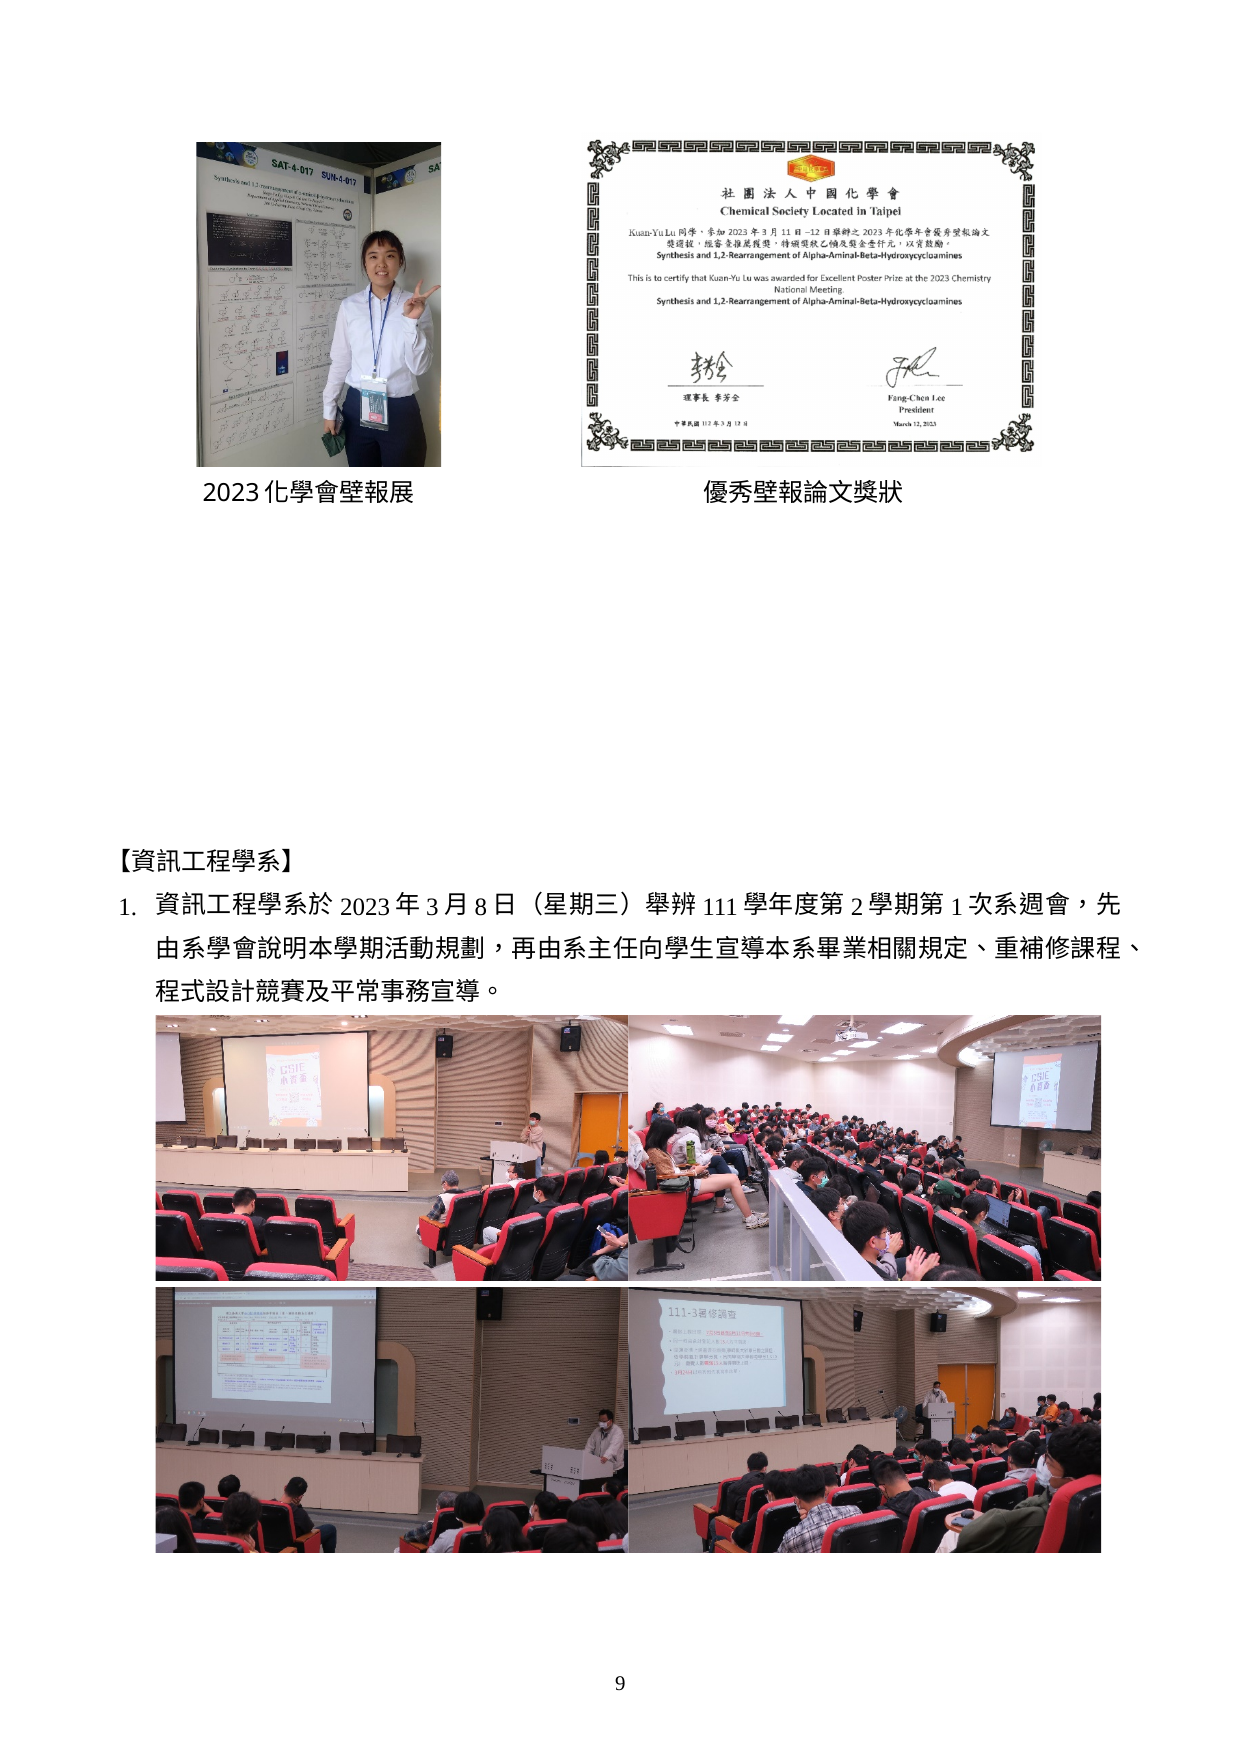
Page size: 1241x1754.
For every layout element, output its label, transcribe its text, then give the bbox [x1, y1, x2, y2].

table_header 優秀壁報論文獎狀 [461, 473, 1144, 515]
picture [582, 133, 1041, 467]
table_header 2023化學會壁報展 [155, 473, 461, 515]
list 資訊工程學系於2023年3月8日（星期三）舉辨111學年度第2學期第1次系週會，先由系學會說明本學期活動規劃，再由系主任向學生宣導本系畢業相關規定、重補修課程、程式設計競賽及平常事務宣導。 [118, 885, 1122, 1008]
picture [155, 1287, 1102, 1553]
picture [155, 1015, 1102, 1281]
picture [196, 142, 442, 467]
text 【資訊工程學系】 [106, 841, 1122, 878]
